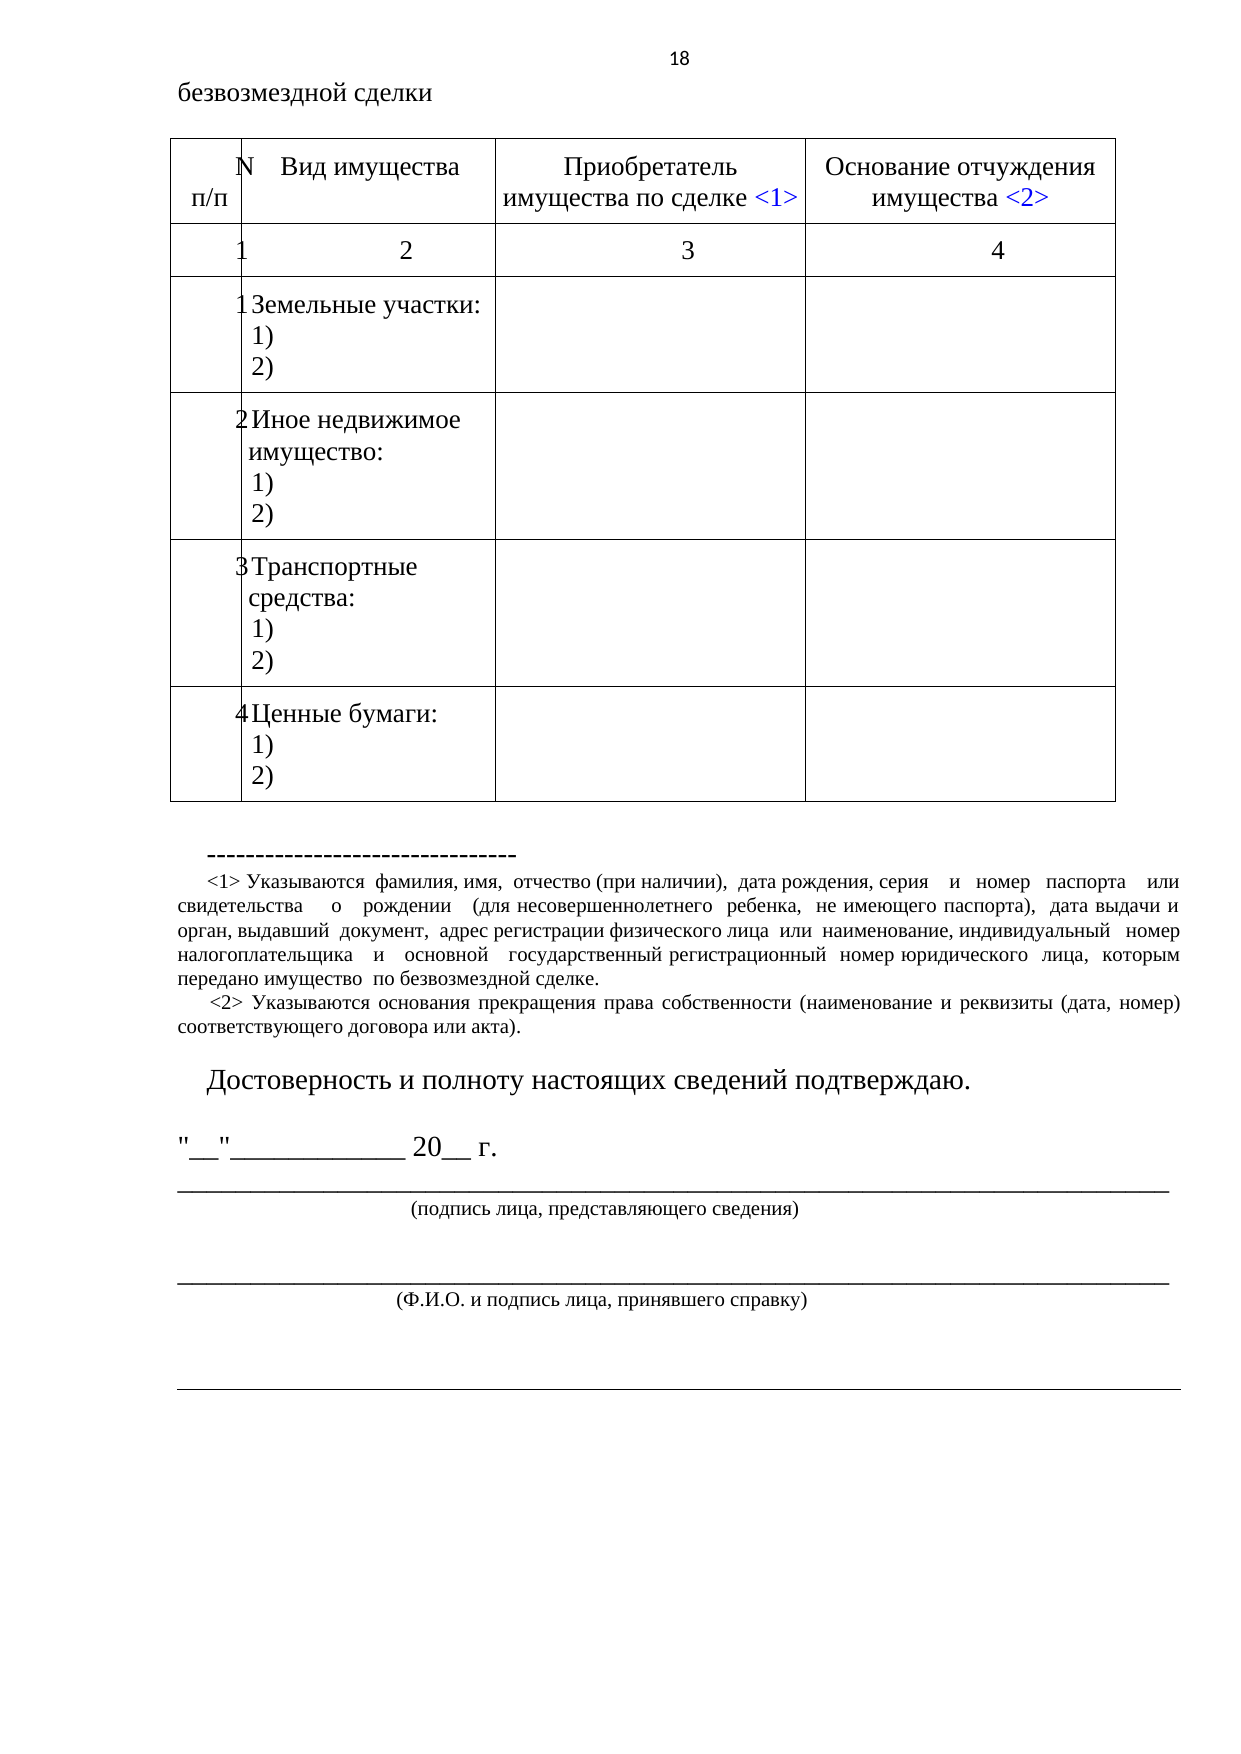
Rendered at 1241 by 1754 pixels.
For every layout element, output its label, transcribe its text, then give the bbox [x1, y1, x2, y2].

text <1> Указываются фамилия, имя, отчество (при наличии), дата рождения, серия и номер паспорта или свидетельства о рождении (для несовершеннолетнего ребенка, не имеющего паспорта), дата выдачи и орган, выдавший документ, адрес регистрации физического лица или наименование, индивидуальный номер налогоплательщика и основной государственный регистрационный номер юридического лица, которым передано имущество по безвозмездной сделке. [177, 869, 1181, 990]
table_header Основание отчуждения имущества <2> [806, 139, 1115, 223]
text -------------------------------- [177, 836, 1181, 869]
table_cell 1 [171, 277, 241, 392]
text Достоверность и полноту настоящих сведений подтверждаю. [177, 1062, 1181, 1095]
table_cell [496, 277, 805, 392]
table_header Приобретатель имущества по сделке <1> [496, 139, 805, 223]
text (Ф.И.О. и подпись лица, принявшего справку) [177, 1287, 1181, 1311]
table_cell [806, 393, 1115, 539]
text ____________________________________________________________________ [177, 1254, 1181, 1287]
table_cell [806, 277, 1115, 392]
table_cell 4 [171, 687, 241, 801]
table_cell [806, 540, 1115, 686]
table_cell 4 [806, 224, 1115, 276]
table_cell [496, 687, 805, 801]
text (подпись лица, представляющего сведения) [177, 1196, 1181, 1220]
table_header N п/п [171, 139, 241, 223]
table_cell 3 [496, 224, 805, 276]
table_cell Ценные бумаги: 1) 2) [242, 687, 495, 801]
text "__"____________ 20__ г. [177, 1129, 1181, 1162]
table_cell Иное недвижимое имущество: 1) 2) [242, 393, 495, 539]
text <2> Указываются основания прекращения права собственности (наименование и реквизиты (дата, номер) соответствующего договора или акта). [177, 990, 1181, 1038]
table_cell 1 [171, 224, 241, 276]
table_cell 3 [171, 540, 241, 686]
table_cell [496, 540, 805, 686]
table_cell [806, 687, 1115, 801]
table_header Вид имущества [242, 139, 495, 223]
table_cell Земельные участки: 1) 2) [242, 277, 495, 392]
text ____________________________________________________________________ [177, 1162, 1181, 1196]
table_cell [496, 393, 805, 539]
table_cell 2 [171, 393, 241, 539]
table_cell 2 [242, 224, 495, 276]
text безвозмездной сделки [177, 76, 1181, 107]
table_cell Транспортные средства: 1) 2) [242, 540, 495, 686]
